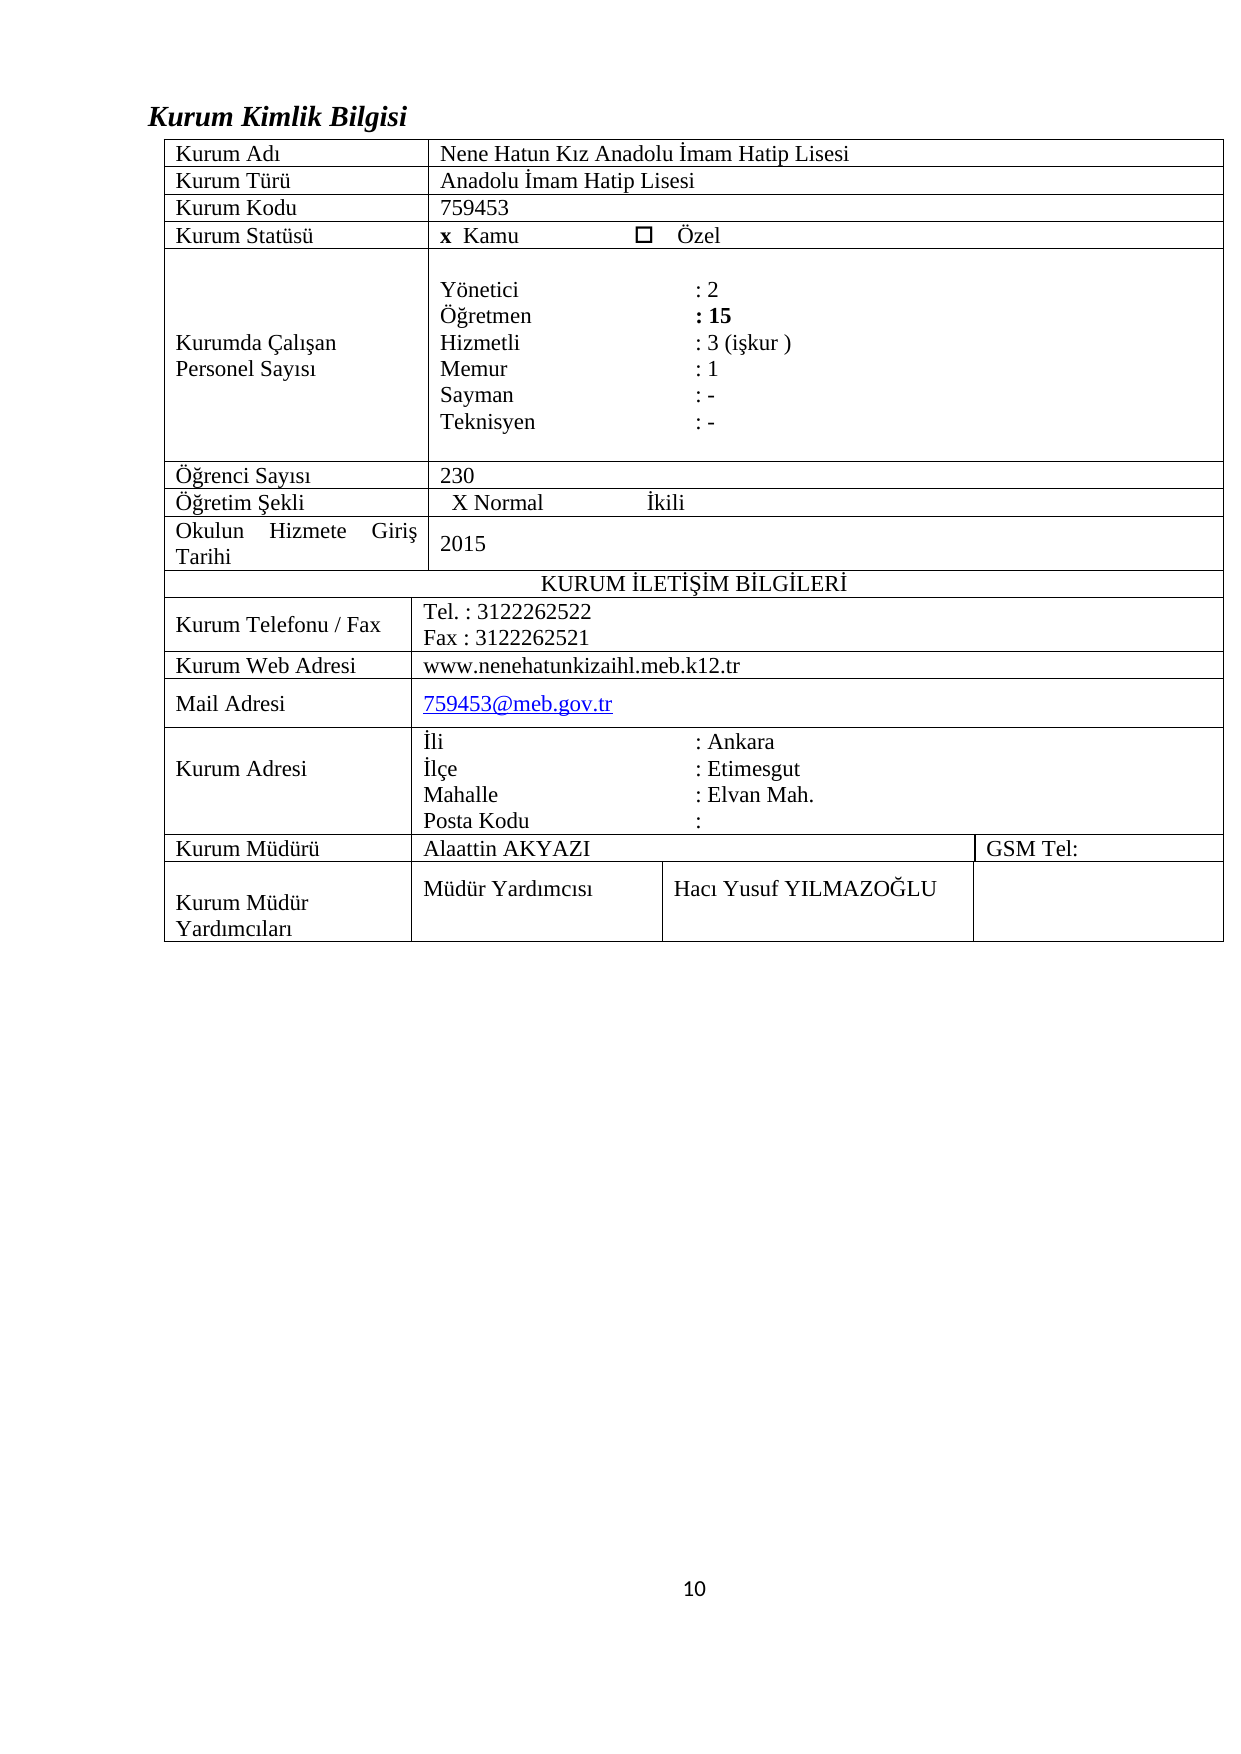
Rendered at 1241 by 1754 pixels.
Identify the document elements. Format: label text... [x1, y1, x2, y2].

table_cell Kurum Statüsü [165, 222, 428, 248]
table_cell Kurum Web Adresi [165, 652, 411, 678]
table_cell Kurumda Çalışan Personel Sayısı [165, 249, 428, 461]
table_cell Kurum Telefonu / Fax [165, 598, 411, 651]
table_cell 759453@meb.gov.tr [412, 679, 1223, 727]
table_header Kurum Adı [165, 140, 428, 166]
table_cell 230 [429, 462, 1223, 488]
table_cell Öğrenci Sayısı [165, 462, 428, 488]
table_cell Yönetici Öğretmen Hizmetli Memur Sayman Teknisyen [429, 249, 684, 461]
table_cell Müdür Yardımcısı [412, 862, 662, 941]
table_cell Kurum Adresi [165, 728, 411, 834]
table_cell 759453 [429, 195, 1223, 221]
table_cell : Ankara : Etimesgut : Elvan Mah. : [684, 728, 1223, 834]
table_cell Okulun Hizmete Giriş Tarihi [165, 517, 428, 569]
table_cell Kurum Müdürü [165, 835, 411, 861]
table_cell GSM Tel: [976, 835, 1223, 861]
table_cell KURUM İLETİŞİM BİLGİLERİ [165, 571, 1223, 597]
table_cell Öğretim Şekli [165, 489, 428, 516]
subtitle Kurum Kimlik Bilgisi [148, 99, 1240, 132]
table_cell Kurum Müdür Yardımcıları [165, 862, 411, 941]
table_cell 2015 [429, 517, 1223, 569]
table_cell Tel. : 3122262522 Fax : 3122262521 [412, 598, 1223, 651]
table_cell Kurum Kodu [165, 195, 428, 221]
table_cell x Kamu Özel [429, 222, 1223, 248]
table_cell Anadolu İmam Hatip Lisesi [429, 167, 1223, 193]
table_cell İli İlçe Mahalle Posta Kodu [412, 728, 684, 834]
table_cell www.nenehatunkizaihl.meb.k12.tr [412, 652, 1223, 678]
table_cell : 2 : 15 : 3 (işkur ) : 1 : - : - [684, 249, 1223, 461]
table_cell Mail Adresi [165, 679, 411, 727]
table_header Nene Hatun Kız Anadolu İmam Hatip Lisesi [429, 140, 1223, 166]
table_cell Kurum Türü [165, 167, 428, 193]
table_cell Alaattin AKYAZI [412, 835, 974, 861]
table_cell Hacı Yusuf YILMAZOĞLU [663, 862, 973, 941]
table_cell [974, 862, 1223, 941]
table_cell X Normal İkili [429, 489, 1223, 516]
